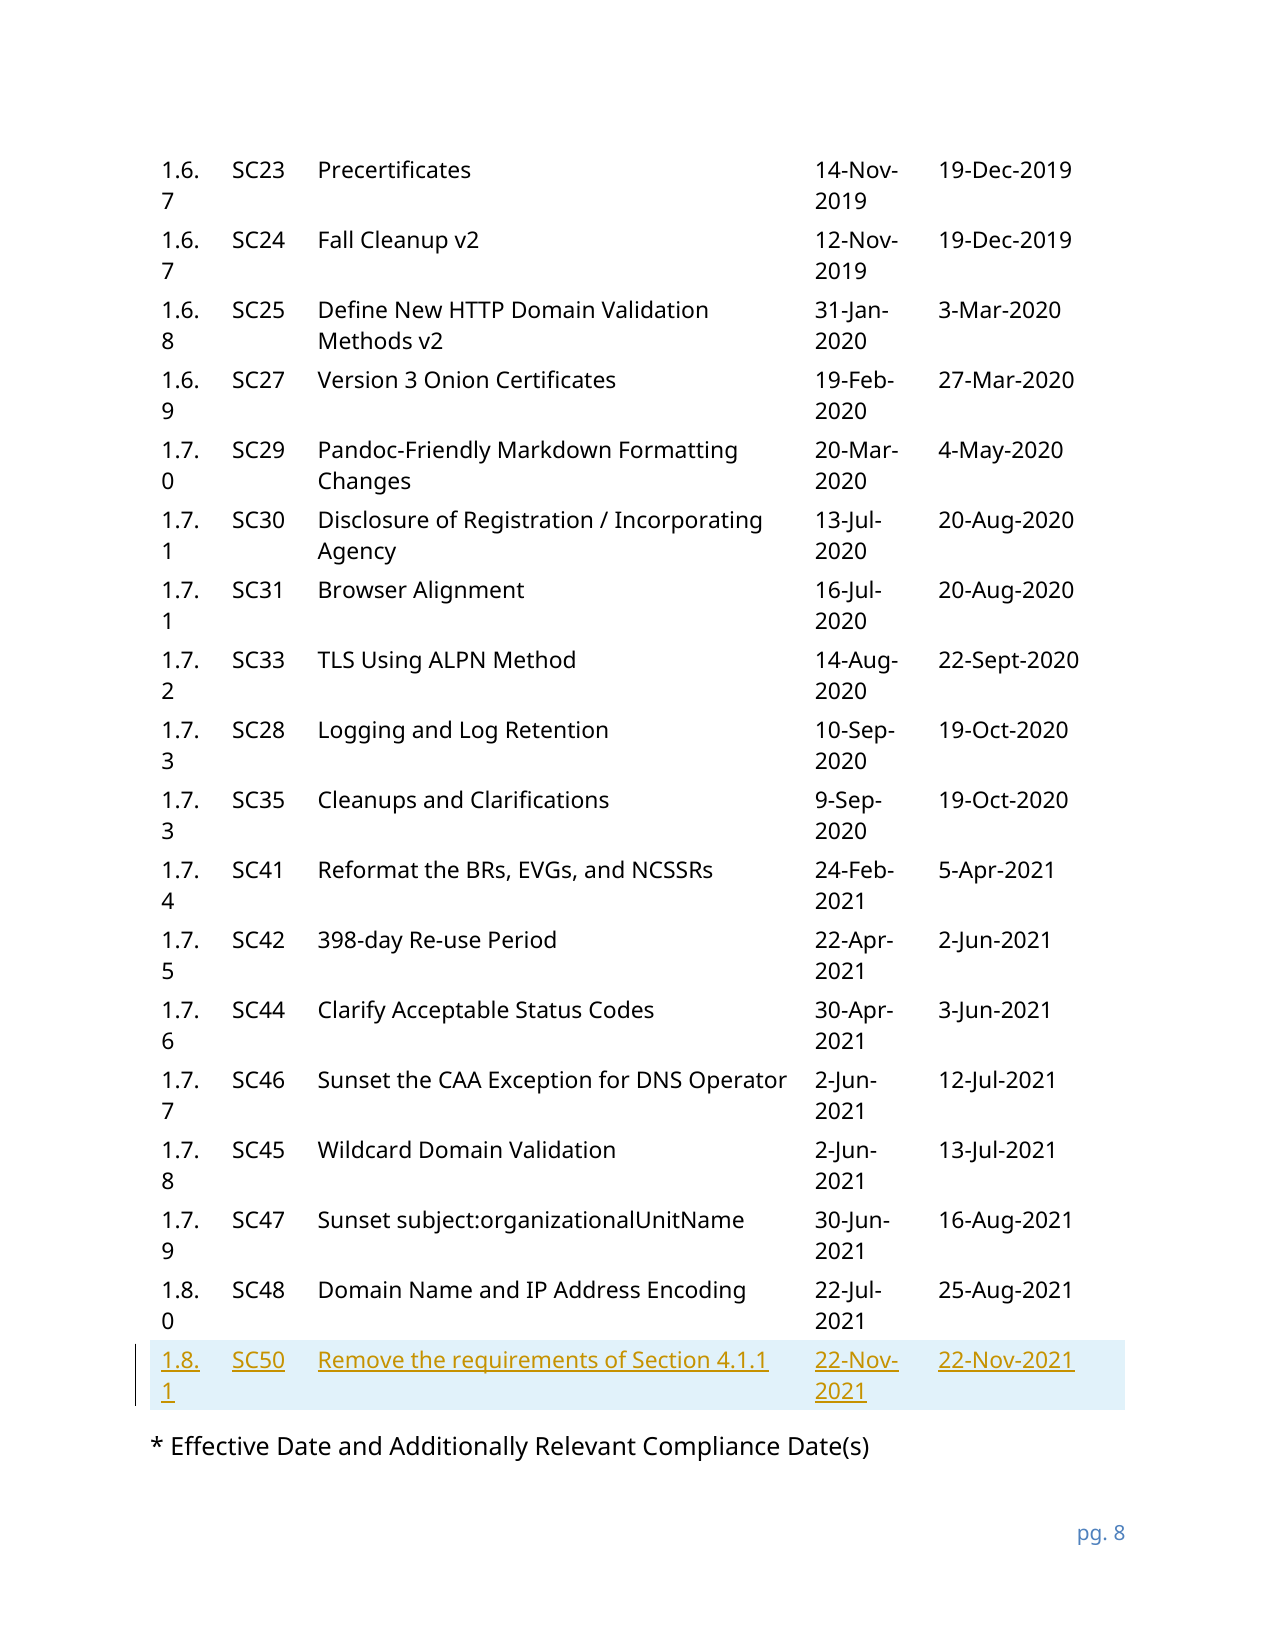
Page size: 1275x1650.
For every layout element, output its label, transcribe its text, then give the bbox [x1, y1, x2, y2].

table_cell 27-Mar-2020 [927, 360, 1125, 430]
table_cell 19-Dec-2019 [927, 150, 1125, 220]
table_cell 1.7.7 [150, 1060, 221, 1130]
table_cell SC33 [221, 640, 306, 710]
table_cell 20-Aug-2020 [927, 570, 1125, 640]
table_cell Reformat the BRs, EVGs, and NCSSRs [306, 850, 803, 920]
table_cell 1.6.7 [150, 150, 221, 220]
table_cell Version 3 Onion Certificates [306, 360, 803, 430]
table_cell SC29 [221, 430, 306, 500]
table_cell SC35 [221, 780, 306, 850]
table_cell 1.7.3 [150, 710, 221, 780]
table_cell 10-Sep-2020 [803, 710, 927, 780]
table_cell SC48 [221, 1270, 306, 1340]
table_cell 19-Oct-2020 [927, 780, 1125, 850]
table_cell Fall Cleanup v2 [306, 220, 803, 290]
table_cell 30-Apr-2021 [803, 990, 927, 1060]
table_cell 398-day Re-use Period [306, 920, 803, 990]
table_cell Precertificates [306, 150, 803, 220]
table_cell 5-Apr-2021 [927, 850, 1125, 920]
table_cell 14-Aug-2020 [803, 640, 927, 710]
text * Effective Date and Additionally Relevant Compliance Date(s) [150, 1429, 1125, 1463]
table_cell Disclosure of Registration / Incorporating Agency [306, 500, 803, 570]
table_cell 3-Jun-2021 [927, 990, 1125, 1060]
table_cell 13-Jul-2020 [803, 500, 927, 570]
table_cell 2-Jun-2021 [803, 1130, 927, 1200]
table_cell SC28 [221, 710, 306, 780]
table_cell 31-Jan-2020 [803, 290, 927, 360]
table_cell 19-Oct-2020 [927, 710, 1125, 780]
table_cell 1.6.9 [150, 360, 221, 430]
table_cell 4-May-2020 [927, 430, 1125, 500]
table_cell 1.7.8 [150, 1130, 221, 1200]
table_cell 22-Apr-2021 [803, 920, 927, 990]
table_cell 2-Jun-2021 [803, 1060, 927, 1130]
table_cell Cleanups and Clarifications [306, 780, 803, 850]
table_cell SC23 [221, 150, 306, 220]
table_cell 30-Jun-2021 [803, 1200, 927, 1270]
table_cell 1.7.2 [150, 640, 221, 710]
table_cell 1.7.5 [150, 920, 221, 990]
table_cell 1.7.3 [150, 780, 221, 850]
table_cell Sunset subject:organizationalUnitName [306, 1200, 803, 1270]
table_cell SC41 [221, 850, 306, 920]
table_cell 1.7.1 [150, 570, 221, 640]
table_cell 20-Mar-2020 [803, 430, 927, 500]
table_cell 16-Aug-2021 [927, 1200, 1125, 1270]
table_cell SC42 [221, 920, 306, 990]
table_cell 22-Sept-2020 [927, 640, 1125, 710]
table_cell 1.7.4 [150, 850, 221, 920]
table_cell 1.6.7 [150, 220, 221, 290]
table_cell 3-Mar-2020 [927, 290, 1125, 360]
table_cell 13-Jul-2021 [927, 1130, 1125, 1200]
table_cell Sunset the CAA Exception for DNS Operator [306, 1060, 803, 1130]
table_cell 9-Sep-2020 [803, 780, 927, 850]
table_cell SC25 [221, 290, 306, 360]
table_cell Logging and Log Retention [306, 710, 803, 780]
table_cell SC24 [221, 220, 306, 290]
table_cell 2-Jun-2021 [927, 920, 1125, 990]
table_cell 1.6.8 [150, 290, 221, 360]
table_cell SC44 [221, 990, 306, 1060]
table_cell 1.7.9 [150, 1200, 221, 1270]
table_cell 16-Jul-2020 [803, 570, 927, 640]
table_cell Pandoc-Friendly Markdown Formatting Changes [306, 430, 803, 500]
table_cell Wildcard Domain Validation [306, 1130, 803, 1200]
table_cell SC46 [221, 1060, 306, 1130]
table_cell 24-Feb-2021 [803, 850, 927, 920]
table_cell 25-Aug-2021 [927, 1270, 1125, 1340]
table_cell SC31 [221, 570, 306, 640]
table_cell SC45 [221, 1130, 306, 1200]
table_cell SC27 [221, 360, 306, 430]
table_cell Define New HTTP Domain Validation Methods v2 [306, 290, 803, 360]
table_cell 1.7.1 [150, 500, 221, 570]
table_cell 1.8.0 [150, 1270, 221, 1340]
table_cell SC30 [221, 500, 306, 570]
table_cell SC47 [221, 1200, 306, 1270]
table_cell 22-Jul-2021 [803, 1270, 927, 1340]
table_cell 19-Feb-2020 [803, 360, 927, 430]
table_cell 19-Dec-2019 [927, 220, 1125, 290]
table_cell Domain Name and IP Address Encoding [306, 1270, 803, 1340]
table_cell TLS Using ALPN Method [306, 640, 803, 710]
table_cell Browser Alignment [306, 570, 803, 640]
table_cell 20-Aug-2020 [927, 500, 1125, 570]
table_cell 12-Nov-2019 [803, 220, 927, 290]
table_cell Clarify Acceptable Status Codes [306, 990, 803, 1060]
table_cell 12-Jul-2021 [927, 1060, 1125, 1130]
table_cell 1.7.6 [150, 990, 221, 1060]
table_cell 1.7.0 [150, 430, 221, 500]
table_cell 14-Nov-2019 [803, 150, 927, 220]
